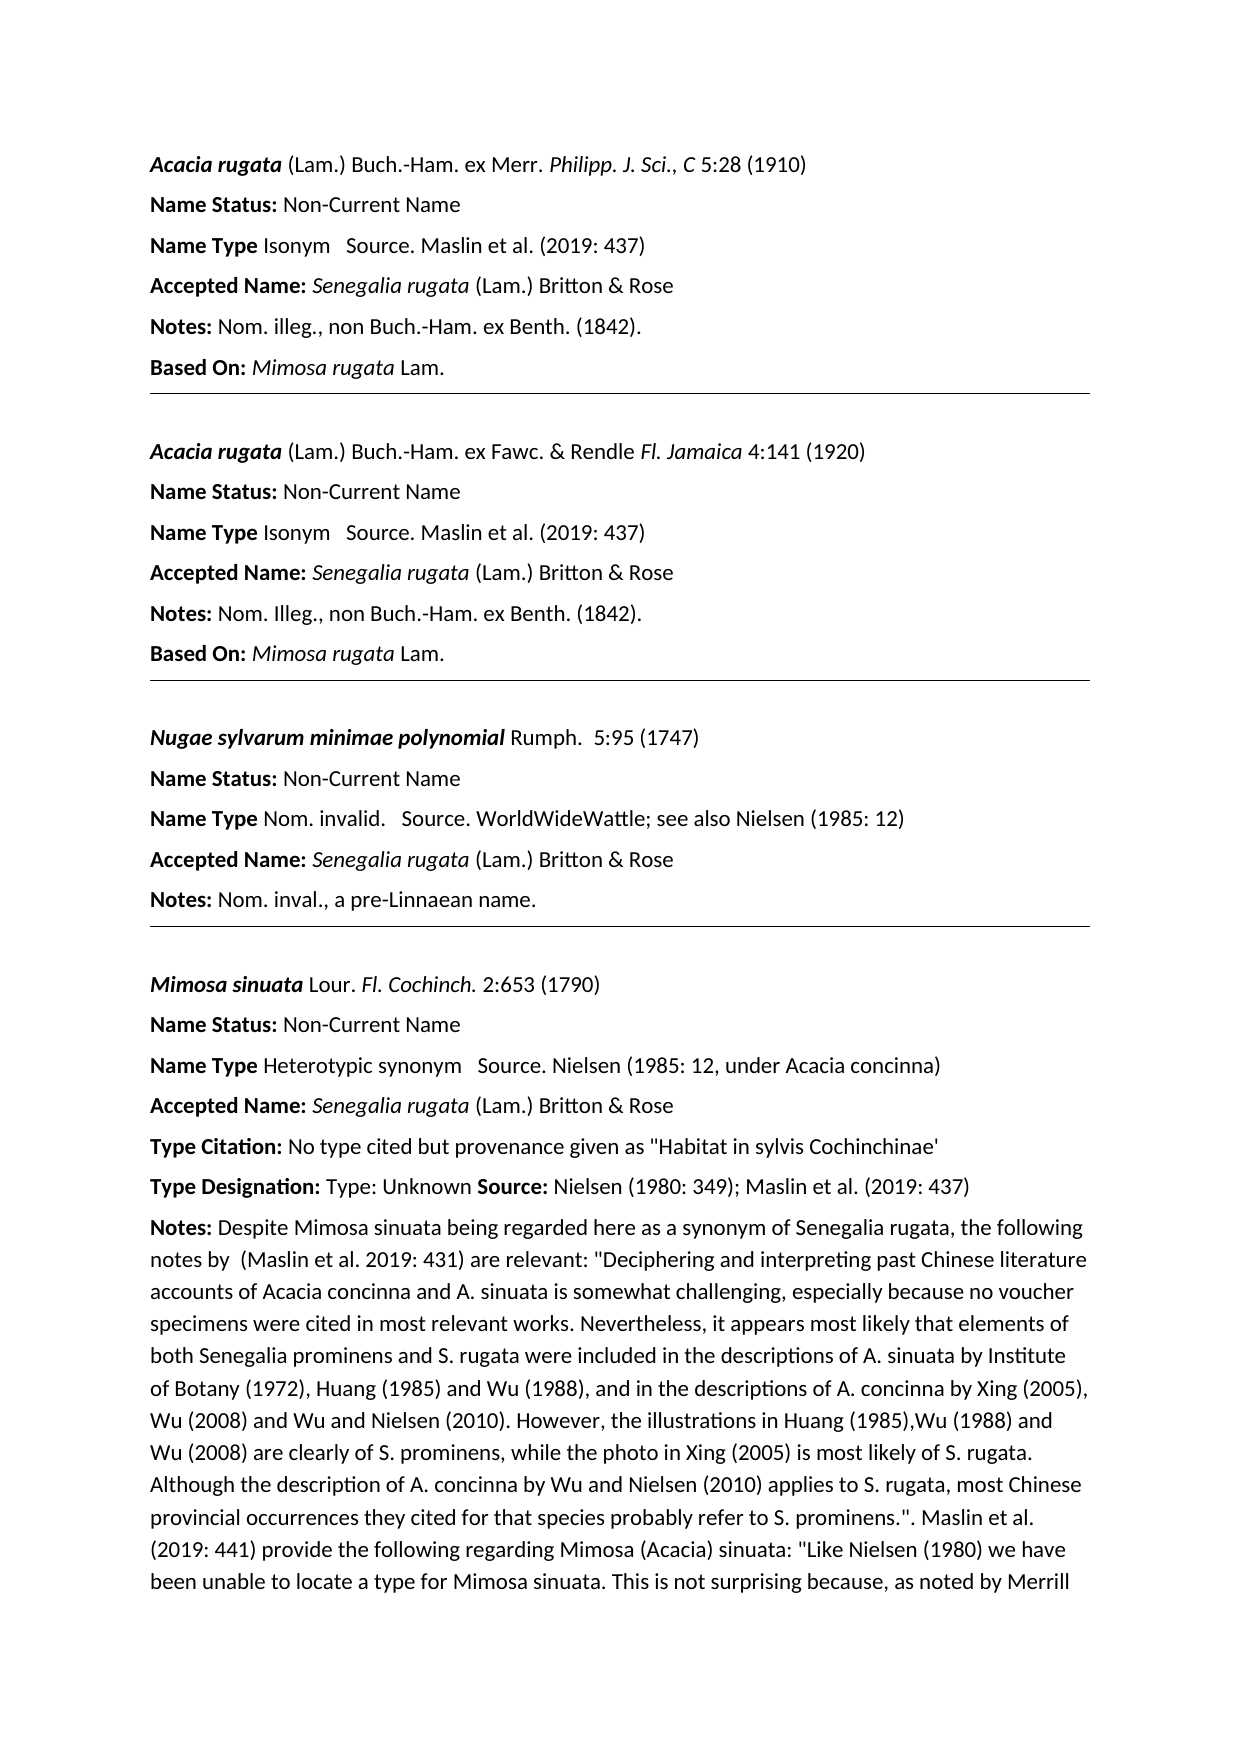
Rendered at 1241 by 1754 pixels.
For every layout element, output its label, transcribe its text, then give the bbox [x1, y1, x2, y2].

text Based On: Mimosa rugata Lam. [150, 353, 1090, 381]
text Mimosa sinuata Lour. Fl. Cochinch. 2:653 (1790) [150, 970, 1090, 998]
text Name Type Nom. invalid. Source. WorldWideWattle; see also Nielsen (1985: 12) [150, 804, 1090, 833]
text Acacia rugata (Lam.) Buch.-Ham. ex Merr. Philipp. J. Sci., C 5:28 (1910) [150, 150, 1090, 178]
text Based On: Mimosa rugata Lam. [150, 639, 1090, 667]
text Notes: Nom. illeg., non Buch.-Ham. ex Benth. (1842). [150, 312, 1090, 340]
text Name Type Isonym Source. Maslin et al. (2019: 437) [150, 518, 1090, 546]
text Type Designation: Type: Unknown Source: Nielsen (1980: 349); Maslin et al. (2019: 437) [150, 1172, 1090, 1200]
text Accepted Name: Senegalia rugata (Lam.) Britton & Rose [150, 558, 1090, 586]
text Name Status: Non-Current Name [150, 477, 1090, 505]
text Name Status: Non-Current Name [150, 191, 1090, 218]
text Type Citation: No type cited but provenance given as "Habitat in sylvis Cochinchinae' [150, 1132, 1090, 1160]
text Nugae sylvarum minimae polynomial Rumph. 5:95 (1747) [150, 723, 1090, 752]
text Accepted Name: Senegalia rugata (Lam.) Britton & Rose [150, 845, 1090, 873]
text Notes: Nom. Illeg., non Buch.-Ham. ex Benth. (1842). [150, 599, 1090, 627]
text Acacia rugata (Lam.) Buch.-Ham. ex Fawc. & Rendle Fl. Jamaica 4:141 (1920) [150, 437, 1090, 465]
text Name Status: Non-Current Name [150, 764, 1090, 792]
text Notes: Nom. inval., a pre-Linnaean name. [150, 886, 1090, 914]
text Name Status: Non-Current Name [150, 1010, 1090, 1038]
text Accepted Name: Senegalia rugata (Lam.) Britton & Rose [150, 1091, 1090, 1119]
text Accepted Name: Senegalia rugata (Lam.) Britton & Rose [150, 272, 1090, 299]
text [150, 1213, 1090, 1595]
text Name Type Isonym Source. Maslin et al. (2019: 437) [150, 231, 1090, 259]
text Name Type Heterotypic synonym Source. Nielsen (1985: 12, under Acacia concinna) [150, 1051, 1090, 1079]
